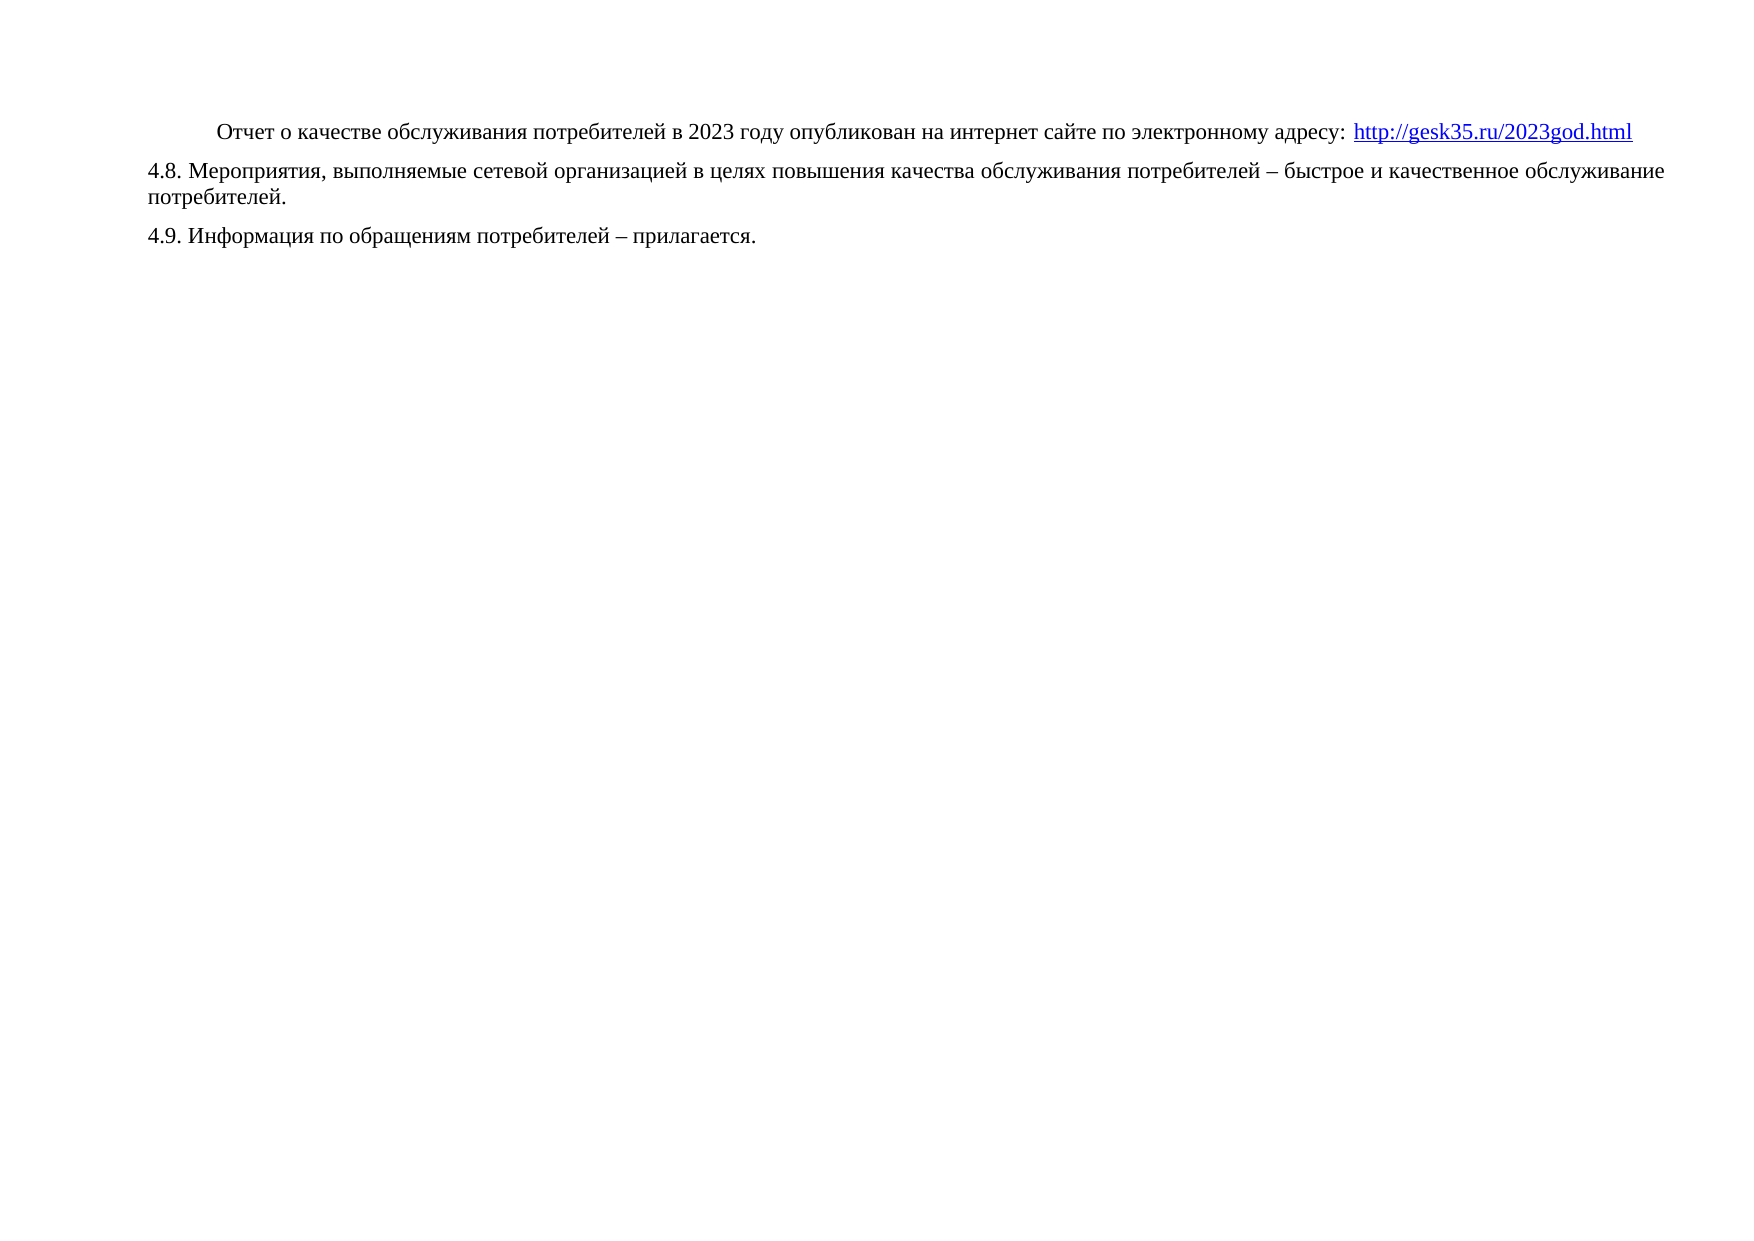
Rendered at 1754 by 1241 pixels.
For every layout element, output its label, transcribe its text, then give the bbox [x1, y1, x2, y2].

text Отчет о качестве обслуживания потребителей в 2023 году опубликован на интернет сайте по электронному адресу: http://gesk35.ru/2023god.html [148, 118, 1668, 144]
text 4.9. Информация по обращениям потребителей – прилагается. [148, 222, 1668, 249]
text 4.8. Мероприятия, выполняемые сетевой организацией в целях повышения качества обслуживания потребителей – быстрое и качественное обслуживание потребителей. [148, 157, 1668, 210]
